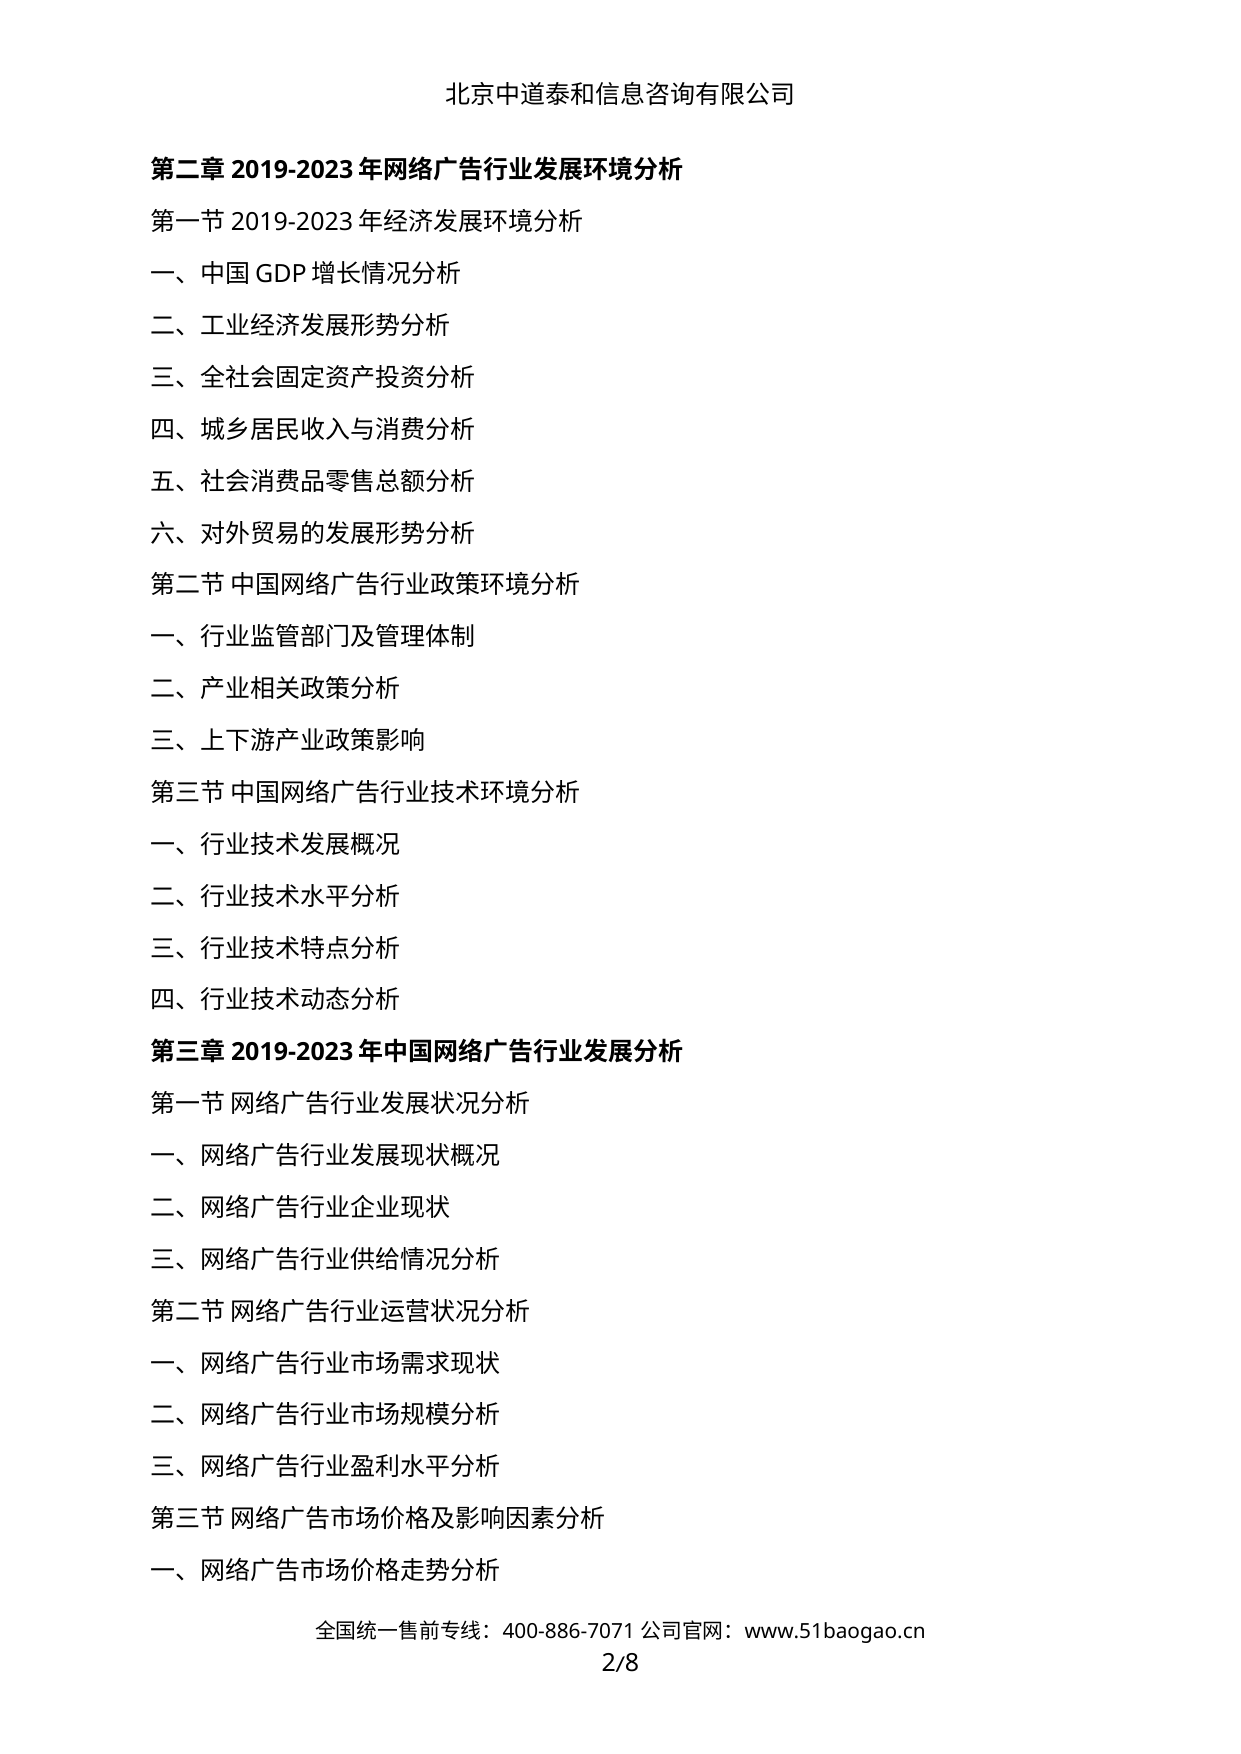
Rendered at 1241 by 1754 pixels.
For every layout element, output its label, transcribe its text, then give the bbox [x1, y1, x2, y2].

text 一、网络广告行业市场需求现状 [150, 1343, 1090, 1379]
text 第二节 网络广告行业运营状况分析 [150, 1291, 1090, 1327]
text 五、社会消费品零售总额分析 [150, 461, 1090, 497]
text 一、网络广告行业发展现状概况 [150, 1136, 1090, 1172]
text 第一节 网络广告行业发展状况分析 [150, 1084, 1090, 1120]
text 三、上下游产业政策影响 [150, 721, 1090, 757]
text 三、全社会固定资产投资分析 [150, 357, 1090, 394]
text 第一节 2019-2023年经济发展环境分析 [150, 202, 1090, 238]
text 二、行业技术水平分析 [150, 876, 1090, 912]
text 三、网络广告行业供给情况分析 [150, 1239, 1090, 1276]
text 第二节 中国网络广告行业政策环境分析 [150, 565, 1090, 601]
text 四、行业技术动态分析 [150, 980, 1090, 1016]
text 第三节 网络广告市场价格及影响因素分析 [150, 1499, 1090, 1535]
text 第二章 2019-2023年网络广告行业发展环境分析 [150, 150, 1090, 186]
text 三、行业技术特点分析 [150, 928, 1090, 964]
text 第三节 中国网络广告行业技术环境分析 [150, 772, 1090, 809]
text 四、城乡居民收入与消费分析 [150, 409, 1090, 446]
text 二、网络广告行业企业现状 [150, 1187, 1090, 1224]
text 六、对外贸易的发展形势分析 [150, 513, 1090, 549]
text 二、网络广告行业市场规模分析 [150, 1395, 1090, 1431]
text 二、产业相关政策分析 [150, 669, 1090, 705]
text 一、网络广告市场价格走势分析 [150, 1551, 1090, 1587]
text 第三章 2019-2023年中国网络广告行业发展分析 [150, 1032, 1090, 1068]
text 三、网络广告行业盈利水平分析 [150, 1447, 1090, 1483]
text 一、中国GDP增长情况分析 [150, 254, 1090, 290]
text 一、行业监管部门及管理体制 [150, 617, 1090, 653]
text 一、行业技术发展概况 [150, 824, 1090, 861]
text 二、工业经济发展形势分析 [150, 306, 1090, 342]
